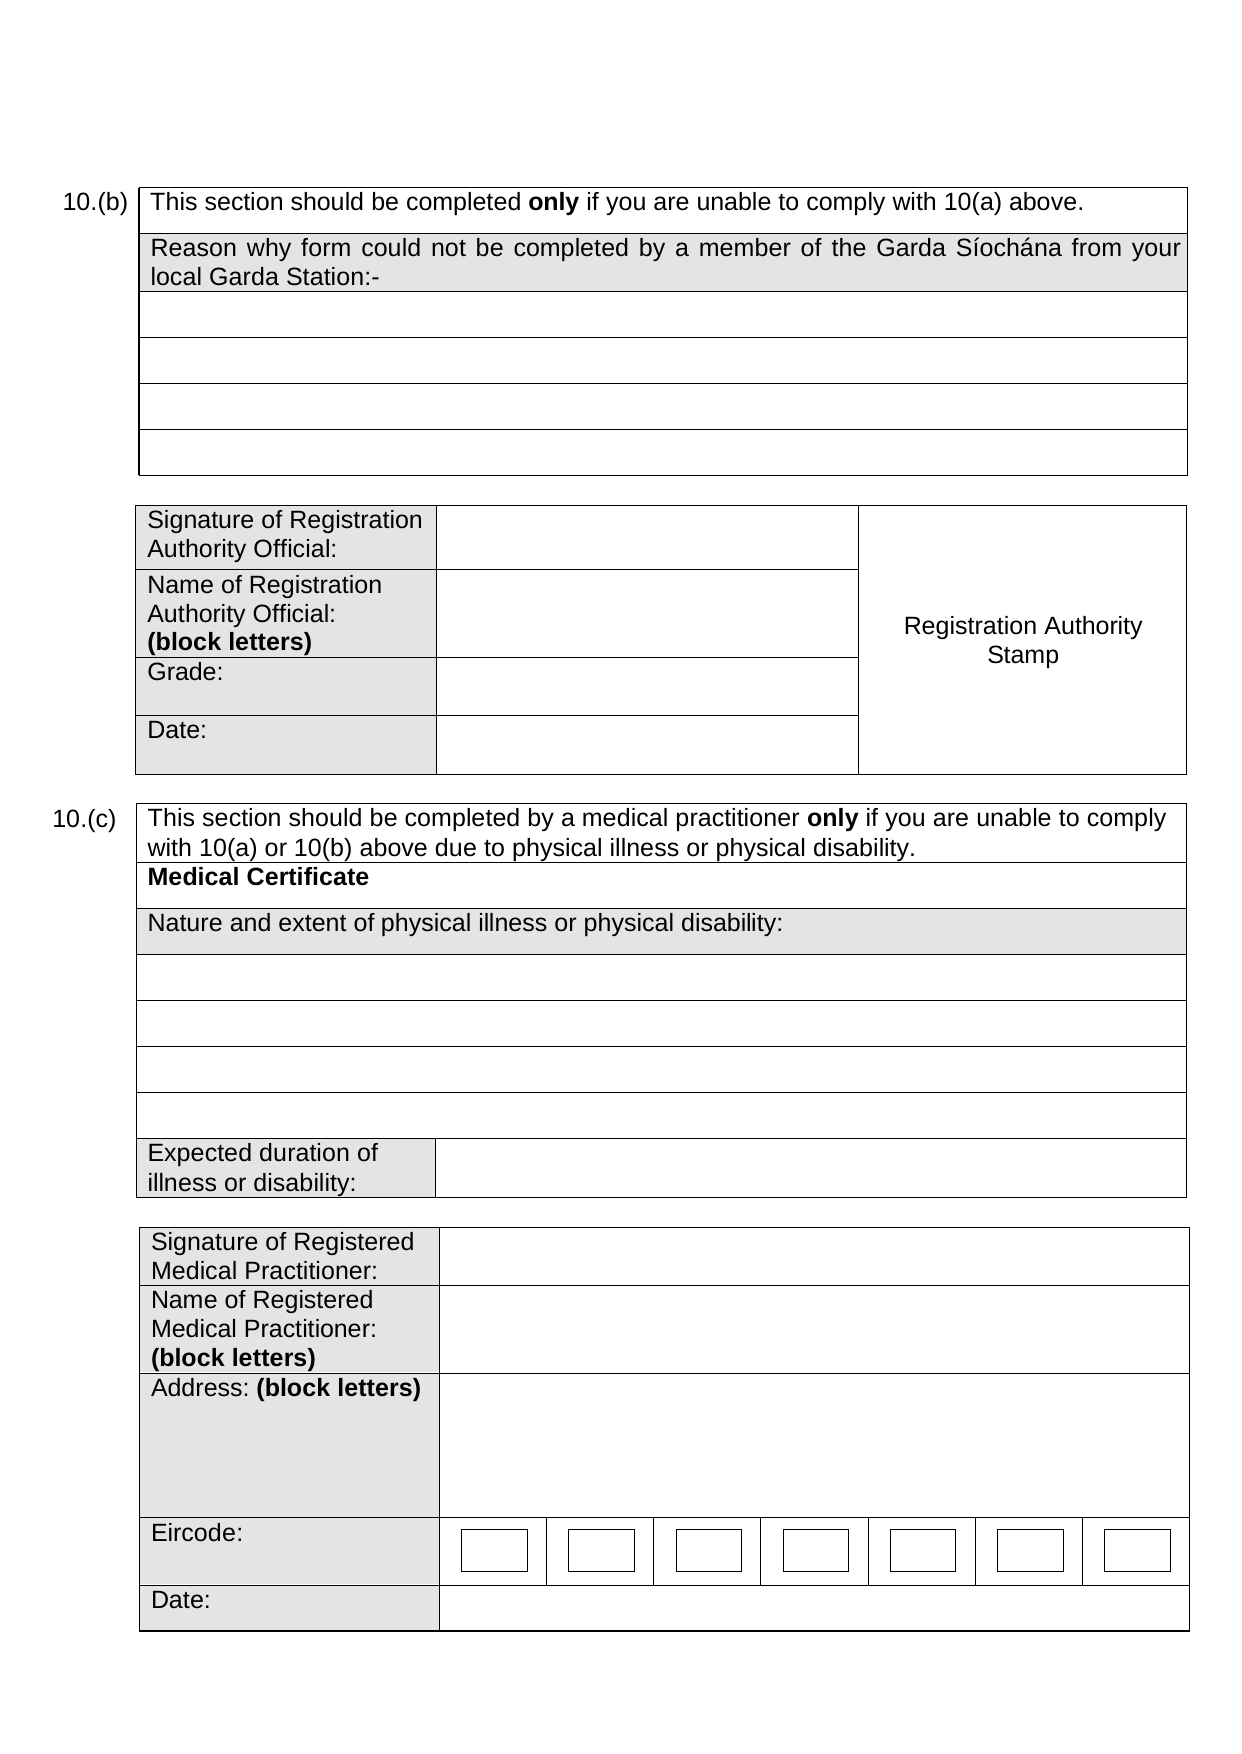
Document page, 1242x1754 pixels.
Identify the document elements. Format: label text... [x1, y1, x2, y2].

table_header [437, 506, 858, 569]
text Reason why form could not be completed by a member of the Garda Síochána from your local Garda Station:- [150, 233, 1183, 291]
table_cell [440, 1286, 1189, 1372]
table_cell [976, 1518, 1082, 1584]
table_cell Date: [140, 1586, 439, 1630]
table_header Signature of Registered Medical Practitioner: [140, 1228, 439, 1285]
table_cell [1083, 1518, 1189, 1584]
table_cell Eircode: [140, 1518, 439, 1584]
table_header Registration Authority Stamp [859, 506, 1186, 774]
table_header Signature of Registration Authority Official: [136, 506, 436, 569]
text 10.(c) [52, 804, 1206, 833]
text 10.(b) This section should be completed only if you are unable to comply with 10(a) above. [62, 187, 1206, 216]
table_cell [547, 1518, 653, 1584]
table_cell [869, 1518, 975, 1584]
table_cell Name of Registration Authority Official: (block letters) [136, 570, 436, 657]
table_cell [761, 1518, 868, 1584]
table_cell [437, 570, 858, 657]
table_cell Name of Registered Medical Practitioner: (block letters) [140, 1286, 439, 1372]
table_cell [440, 1586, 1189, 1630]
table_cell [437, 716, 858, 774]
table_header [440, 1228, 1189, 1285]
table_cell [440, 1518, 546, 1584]
table_cell [437, 658, 858, 715]
table_cell [440, 1374, 1189, 1517]
table_cell Address: (block letters) [140, 1374, 439, 1517]
table_cell Grade: [136, 658, 436, 715]
table_cell [654, 1518, 760, 1584]
table_cell Date: [136, 716, 436, 774]
